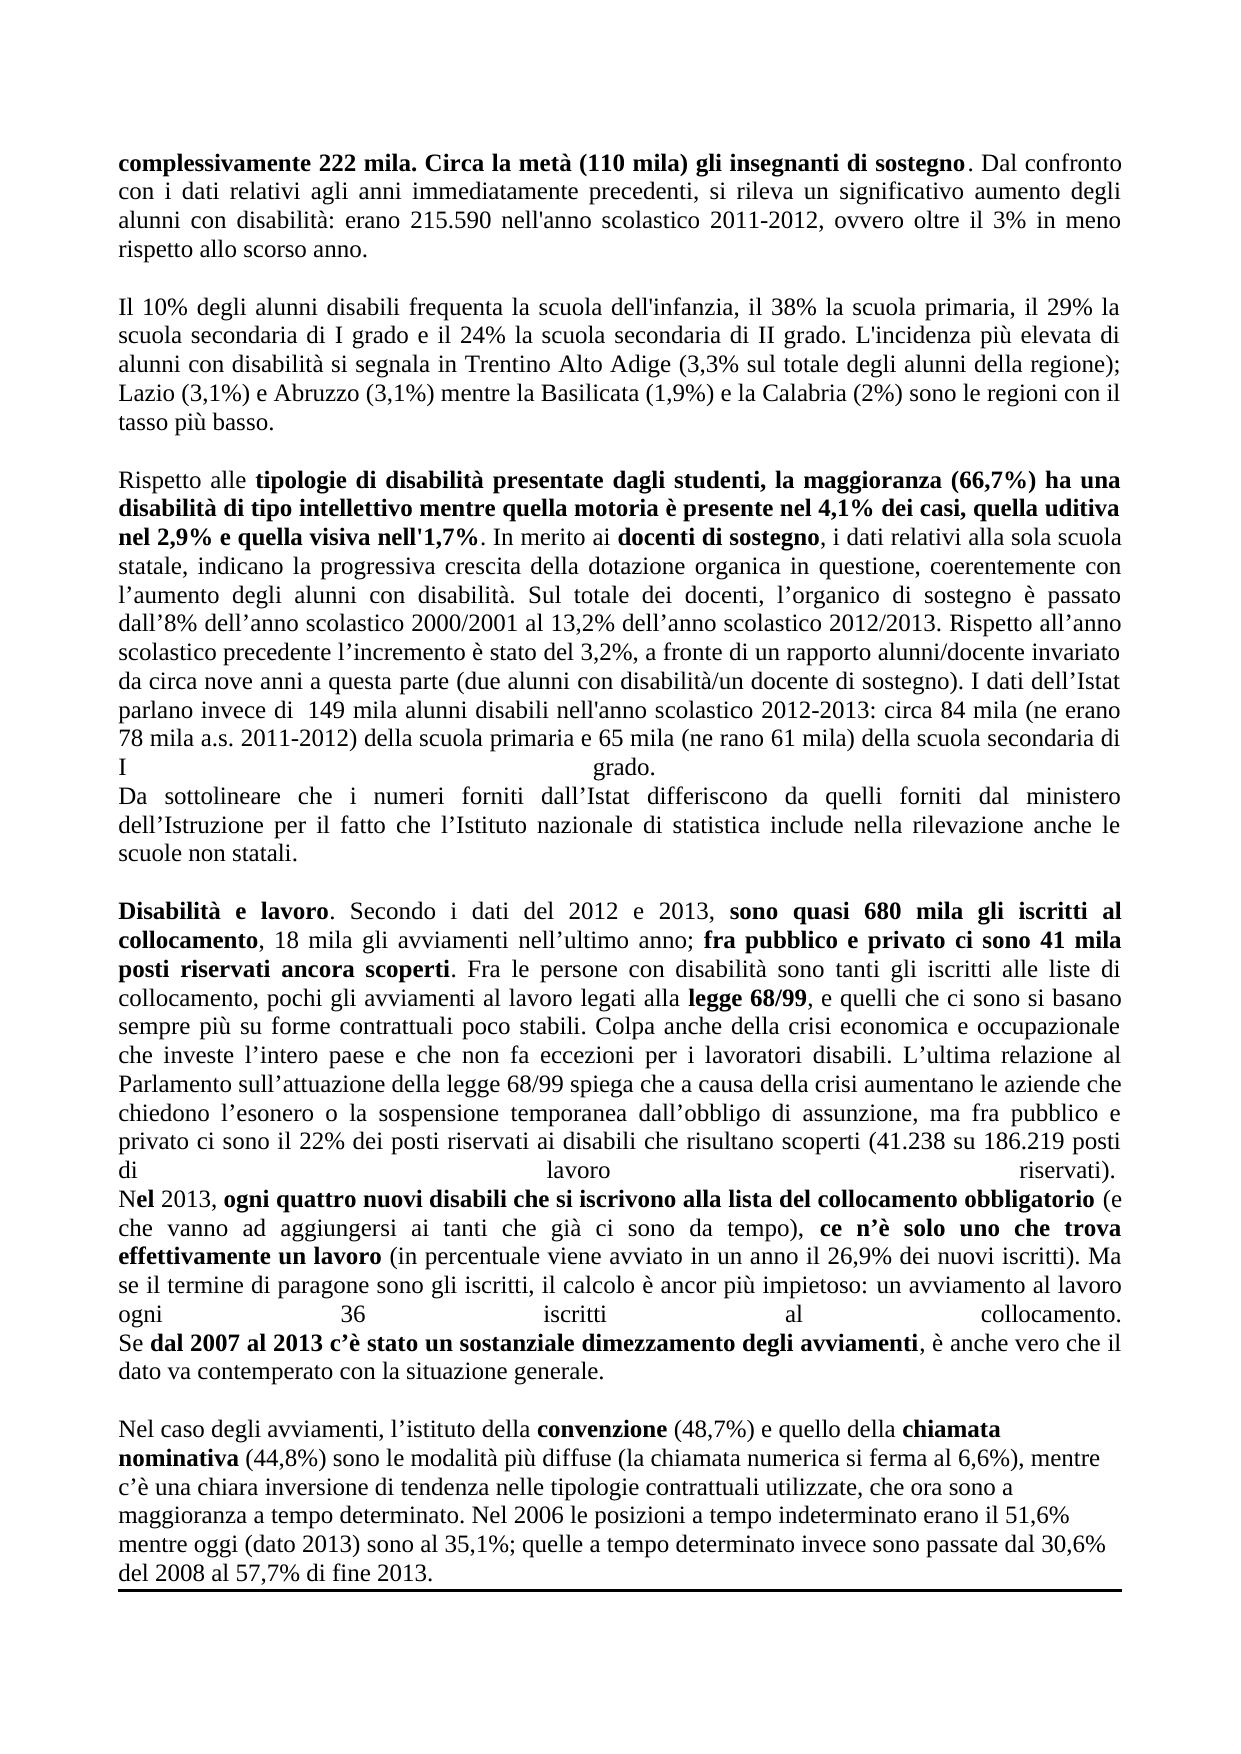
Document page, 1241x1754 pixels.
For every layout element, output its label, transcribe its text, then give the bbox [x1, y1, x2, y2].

text Nel caso degli avviamenti, l’istituto della convenzione (48,7%) e quello della chiamata nominativa (44,8%) sono le modalità più diffuse (la chiamata numerica si ferma al 6,6%), mentre c’è una chiara inversione di tendenza nelle tipologie contrattuali utilizzate, che ora sono a maggioranza a tempo determinato. Nel 2006 le posizioni a tempo indeterminato erano il 51,6% mentre oggi (dato 2013) sono al 35,1%; quelle a tempo determinato invece sono passate dal 30,6% del 2008 al 57,7% di fine 2013. [118, 1414, 1122, 1589]
text Rispetto alle tipologie di disabilità presentate dagli studenti, la maggioranza (66,7%) ha una disabilità di tipo intellettivo mentre quella motoria è presente nel 4,1% dei casi, quella uditiva nel 2,9% e quella visiva nell'1,7%. In merito ai docenti di sostegno, i dati relativi alla sola scuola statale, indicano la progressiva crescita della dotazione organica in questione, coerentemente con l’aumento degli alunni con disabilità. Sul totale dei docenti, l’organico di sostegno è passato dall’8% dell’anno scolastico 2000/2001 al 13,2% dell’anno scolastico 2012/2013. Rispetto all’anno scolastico precedente l’incremento è stato del 3,2%, a fronte di un rapporto alunni/docente invariato da circa nove anni a questa parte (due alunni con disabilità/un docente di sostegno). I dati dell’Istat parlano invece di 149 mila alunni disabili nell'anno scolastico 2012-2013: circa 84 mila (ne erano 78 mila a.s. 2011-2012) della scuola primaria e 65 mila (ne rano 61 mila) della scuola secondaria di I grado. Da sottolineare che i numeri forniti dall’Istat differiscono da quelli forniti dal ministero dell’Istruzione per il fatto che l’Istituto nazionale di statistica include nella rilevazione anche le scuole non statali. [118, 465, 1122, 867]
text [118, 148, 1122, 263]
text Il 10% degli alunni disabili frequenta la scuola dell'infanzia, il 38% la scuola primaria, il 29% la scuola secondaria di I grado e il 24% la scuola secondaria di II grado. L'incidenza più elevata di alunni con disabilità si segnala in Trentino Alto Adige (3,3% sul totale degli alunni della regione); Lazio (3,1%) e Abruzzo (3,1%) mentre la Basilicata (1,9%) e la Calabria (2%) sono le regioni con il tasso più basso. [118, 292, 1122, 436]
text Disabilità e lavoro. Secondo i dati del 2012 e 2013, sono quasi 680 mila gli iscritti al collocamento, 18 mila gli avviamenti nell’ultimo anno; fra pubblico e privato ci sono 41 mila posti riservati ancora scoperti. Fra le persone con disabilità sono tanti gli iscritti alle liste di collocamento, pochi gli avviamenti al lavoro legati alla legge 68/99, e quelli che ci sono si basano sempre più su forme contrattuali poco stabili. Colpa anche della crisi economica e occupazionale che investe l’intero paese e che non fa eccezioni per i lavoratori disabili. L’ultima relazione al Parlamento sull’attuazione della legge 68/99 spiega che a causa della crisi aumentano le aziende che chiedono l’esonero o la sospensione temporanea dall’obbligo di assunzione, ma fra pubblico e privato ci sono il 22% dei posti riservati ai disabili che risultano scoperti (41.238 su 186.219 posti di lavoro riservati). Nel 2013, ogni quattro nuovi disabili che si iscrivono alla lista del collocamento obbligatorio (e che vanno ad aggiungersi ai tanti che già ci sono da tempo), ce n’è solo uno che trova effettivamente un lavoro (in percentuale viene avviato in un anno il 26,9% dei nuovi iscritti). Ma se il termine di paragone sono gli iscritti, il calcolo è ancor più impietoso: un avviamento al lavoro ogni 36 iscritti al collocamento. Se dal 2007 al 2013 c’è stato un sostanziale dimezzamento degli avviamenti, è anche vero che il dato va contemperato con la situazione generale. [118, 896, 1122, 1385]
